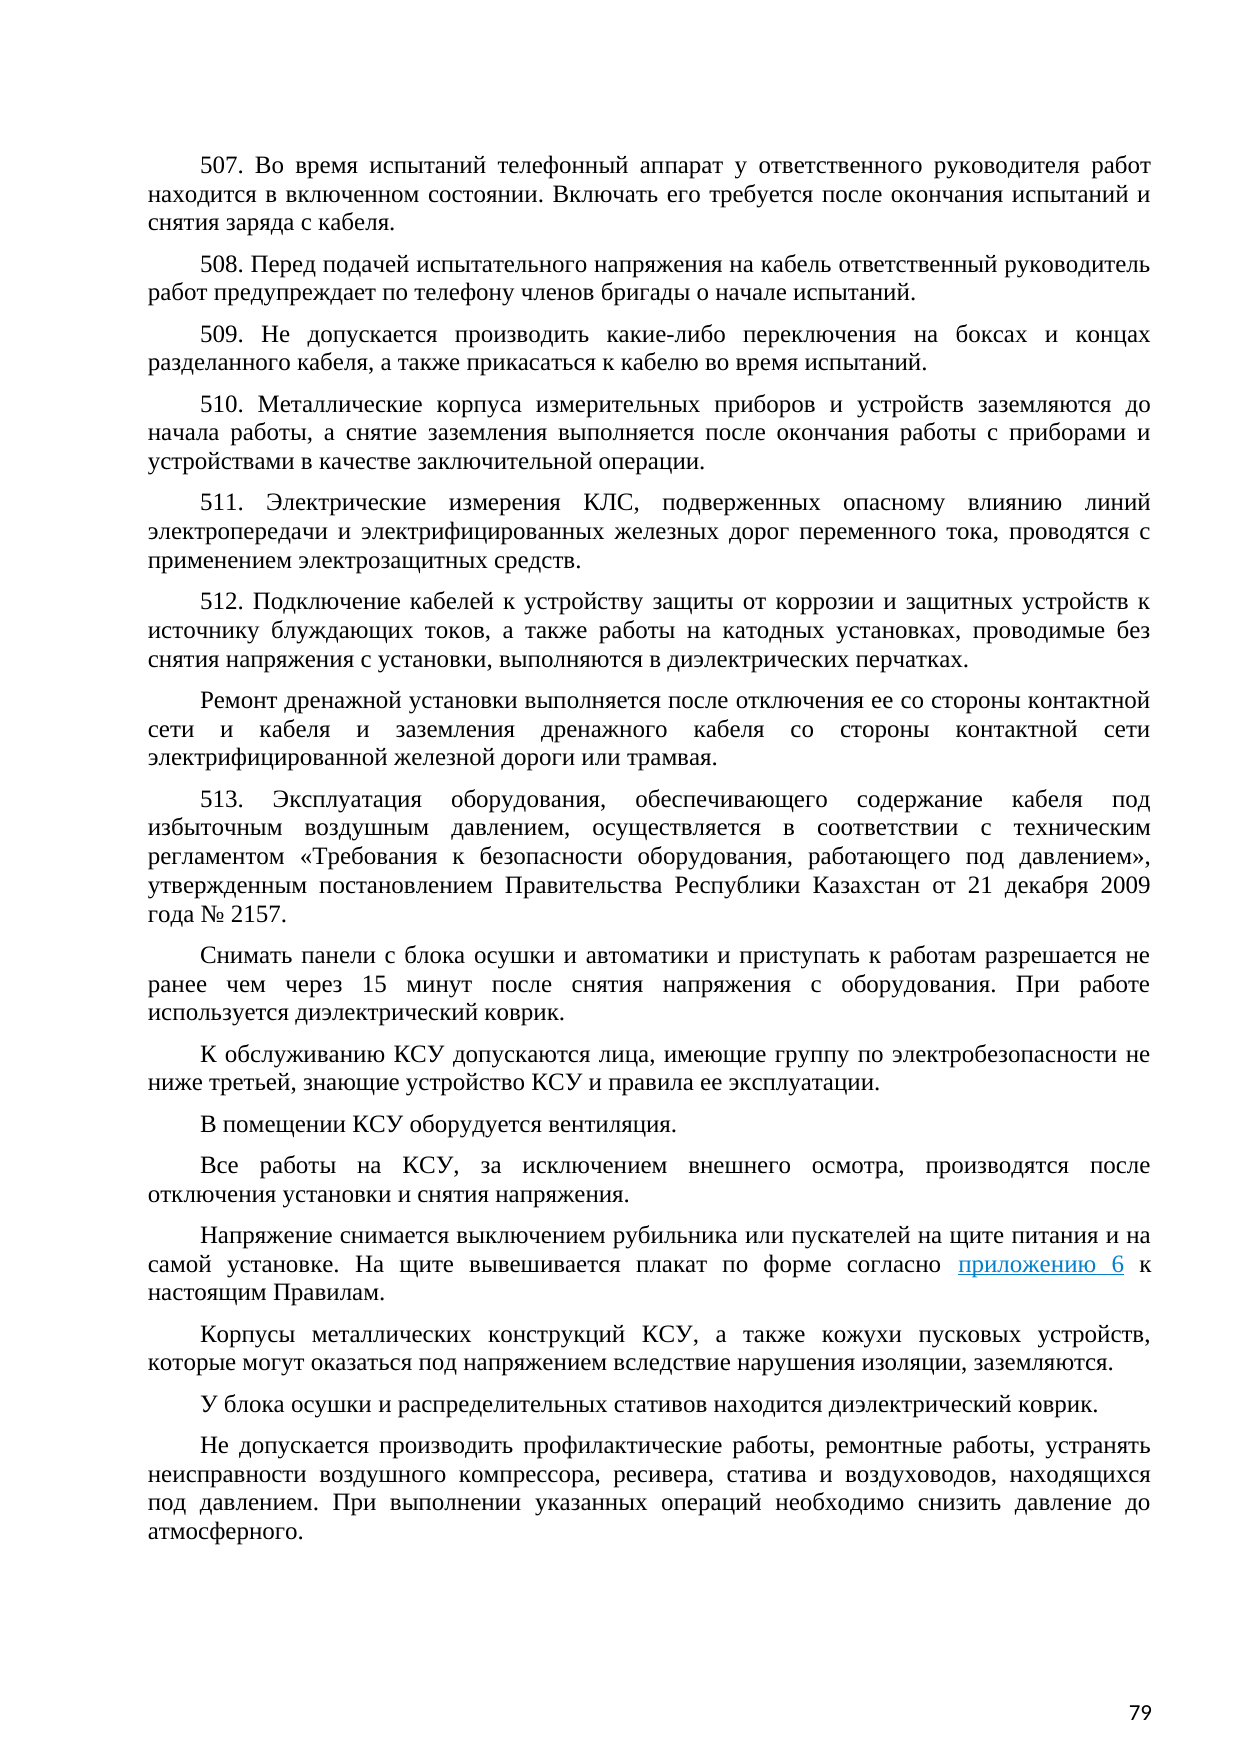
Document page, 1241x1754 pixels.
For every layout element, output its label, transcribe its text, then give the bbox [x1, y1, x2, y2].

text Все работы на КСУ, за исключением внешнего осмотра, производятся после отключения установки и снятия напряжения. [148, 1150, 1152, 1207]
text 513. Эксплуатация оборудования, обеспечивающего содержание кабеля под избыточным воздушным давлением, осуществляется в соответствии с техническим регламентом «Требования к безопасности оборудования, работающего под давлением», утвержденным постановлением Правительства Республики Казахстан от 21 декабря 2009 года № 2157. [148, 784, 1152, 927]
text 512. Подключение кабелей к устройству защиты от коррозии и защитных устройств к источнику блуждающих токов, а также работы на катодных установках, проводимые без снятия напряжения с установки, выполняются в диэлектрических перчатках. [148, 586, 1152, 672]
text У блока осушки и распределительных стативов находится диэлектрический коврик. [148, 1389, 1152, 1417]
text К обслуживанию КСУ допускаются лица, имеющие группу по электробезопасности не ниже третьей, знающие устройство КСУ и правила ее эксплуатации. [148, 1039, 1152, 1096]
text 511. Электрические измерения КЛС, подверженных опасному влиянию линий электропередачи и электрифицированных железных дорог переменного тока, проводятся с применением электрозащитных средств. [148, 487, 1152, 574]
text 507. Во время испытаний телефонный аппарат у ответственного руководителя работ находится в включенном состоянии. Включать его требуется после окончания испытаний и снятия заряда с кабеля. [148, 150, 1152, 236]
text Не допускается производить профилактические работы, ремонтные работы, устранять неисправности воздушного компрессора, ресивера, статива и воздуховодов, находящихся под давлением. При выполнении указанных операций необходимо снизить давление до атмосферного. [148, 1430, 1152, 1545]
text Ремонт дренажной установки выполняется после отключения ее со стороны контактной сети и кабеля и заземления дренажного кабеля со стороны контактной сети электрифицированной железной дороги или трамвая. [148, 685, 1152, 771]
text 508. Перед подачей испытательного напряжения на кабель ответственный руководитель работ предупреждает по телефону членов бригады о начале испытаний. [148, 249, 1152, 306]
text Корпусы металлических конструкций КСУ, а также кожухи пусковых устройств, которые могут оказаться под напряжением вследствие нарушения изоляции, заземляются. [148, 1319, 1152, 1376]
text 510. Металлические корпуса измерительных приборов и устройств заземляются до начала работы, а снятие заземления выполняется после окончания работы с приборами и устройствами в качестве заключительной операции. [148, 389, 1152, 475]
text Снимать панели с блока осушки и автоматики и приступать к работам разрешается не ранее чем через 15 минут после снятия напряжения с оборудования. При работе используется диэлектрический коврик. [148, 940, 1152, 1026]
text 509. Не допускается производить какие-либо переключения на боксах и концах разделанного кабеля, а также прикасаться к кабелю во время испытаний. [148, 319, 1152, 376]
text Напряжение снимается выключением рубильника или пускателей на щите питания и на самой установке. На щите вывешивается плакат по форме согласно приложению 6 к настоящим Правилам. [148, 1220, 1152, 1306]
text В помещении КСУ оборудуется вентиляция. [148, 1109, 1152, 1137]
